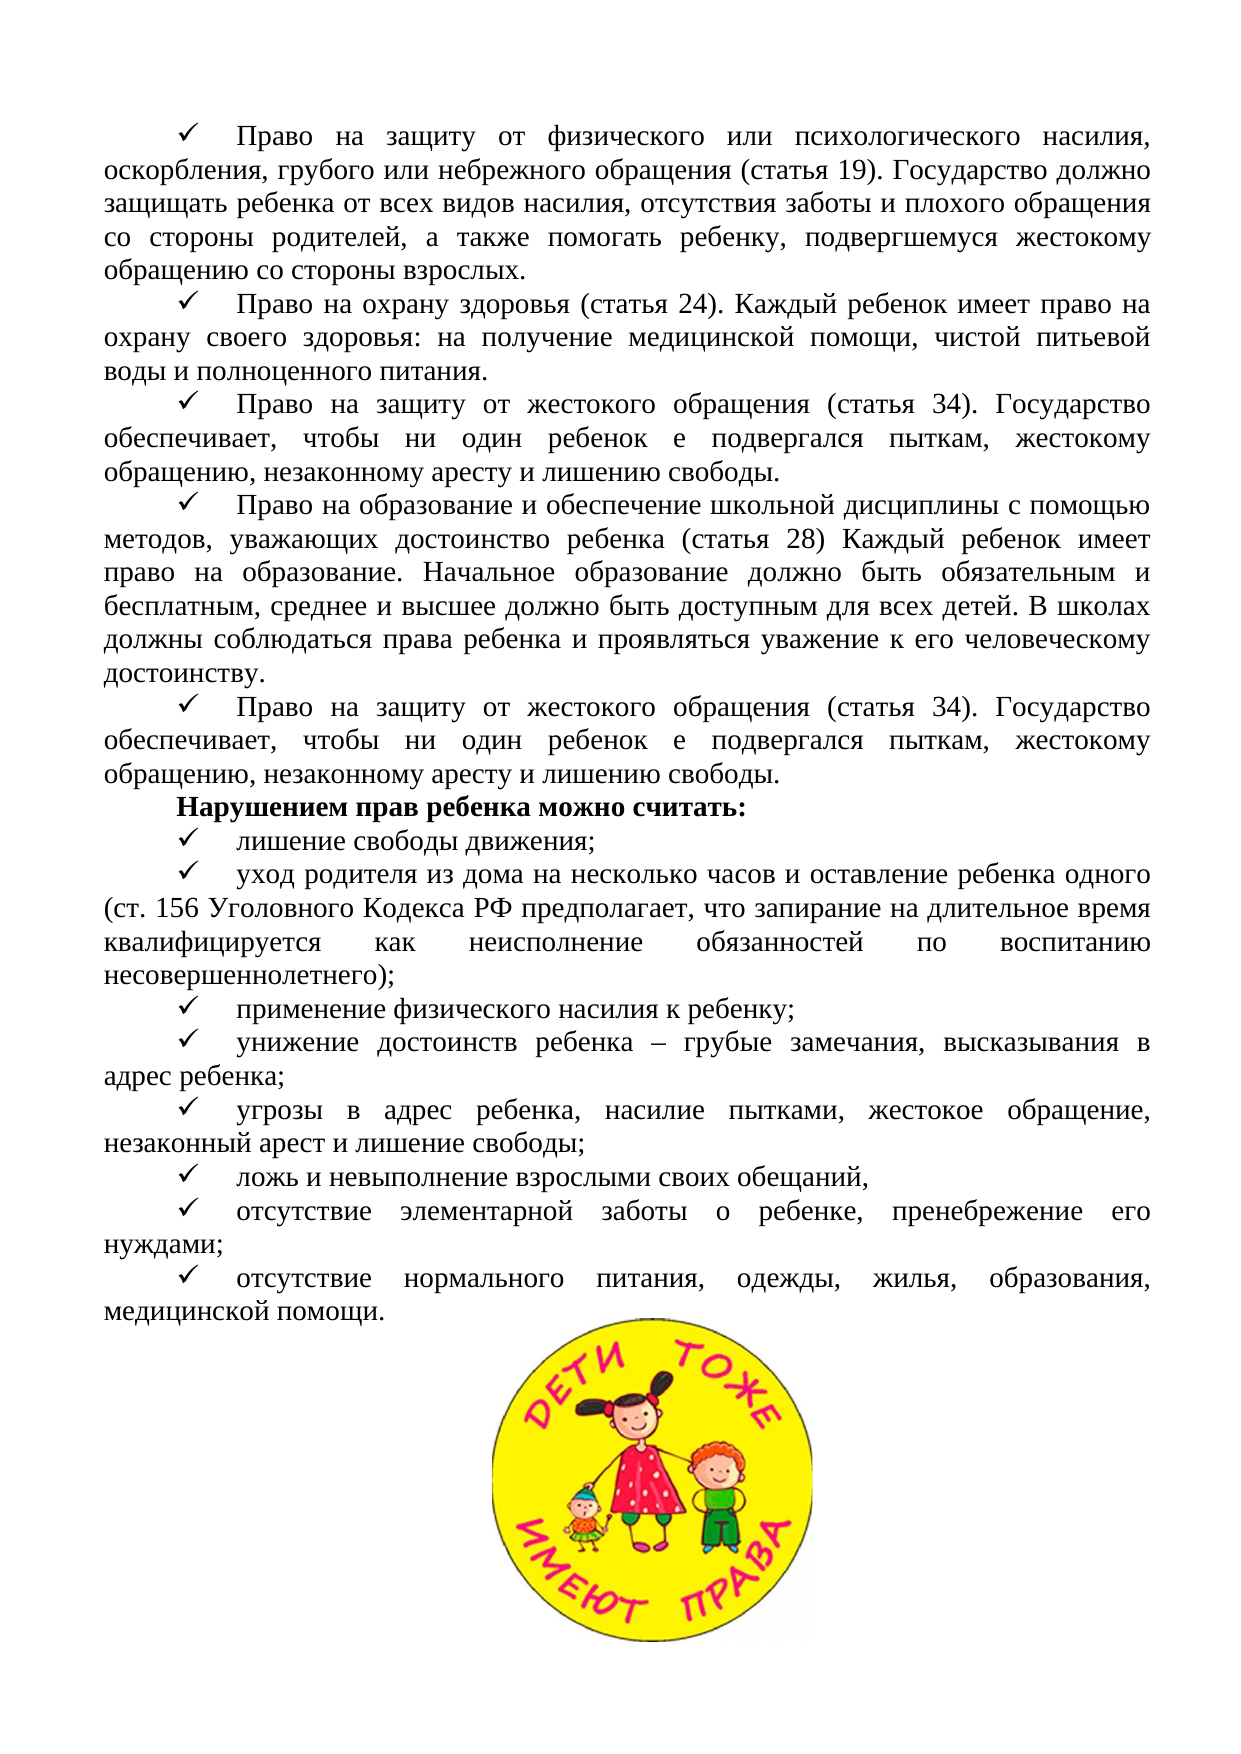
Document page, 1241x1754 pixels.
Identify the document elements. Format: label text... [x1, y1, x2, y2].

list Право на защиту от жестокого обращения (статья 34). Государство обеспечивает, чтобы ни один ребенок е подвергался пыткам, жестокому обращению, незаконному аресту и лишению свободы. [103, 689, 1152, 789]
list применение физического насилия к ребенку; [103, 991, 1152, 1024]
list Право на образование и обеспечение школьной дисциплины с помощью методов, уважающих достоинство ребенка (статья 28) Каждый ребенок имеет право на образование. Начальное образование должно быть обязательным и бесплатным, среднее и высшее должно быть доступным для всех детей. В школах должны соблюдаться права ребенка и проявляться уважение к его человеческому достоинству. [103, 487, 1152, 689]
list лишение свободы движения; [103, 823, 1152, 857]
picture [490, 1318, 812, 1640]
list уход родителя из дома на несколько часов и оставление ребенка одного (ст. 156 Уголовного Кодекса РФ предполагает, что запирание на длительное время квалифицируется как неисполнение обязанностей по воспитанию несовершеннолетнего); [103, 857, 1152, 991]
list ложь и невыполнение взрослыми своих обещаний, [103, 1159, 1152, 1193]
list Право на защиту от физического или психологического насилия, оскорбления, грубого или небрежного обращения (статья 19). Государство должно защищать ребенка от всех видов насилия, отсутствия заботы и плохого обращения со стороны родителей, а также помогать ребенку, подвергшемуся жестокому обращению со стороны взрослых. [103, 118, 1152, 286]
list отсутствие элементарной заботы о ребенке, пренебрежение его нуждами; [103, 1193, 1152, 1260]
list унижение достоинств ребенка – грубые замечания, высказывания в адрес ребенка; [103, 1024, 1152, 1092]
list отсутствие нормального питания, одежды, жилья, образования, медицинской помощи. [103, 1260, 1152, 1327]
list Право на защиту от жестокого обращения (статья 34). Государство обеспечивает, чтобы ни один ребенок е подвергался пыткам, жестокому обращению, незаконному аресту и лишению свободы. [103, 387, 1152, 487]
list угрозы в адрес ребенка, насилие пытками, жестокое обращение, незаконный арест и лишение свободы; [103, 1092, 1152, 1159]
text Нарушением прав ребенка можно считать: [103, 789, 1152, 823]
list Право на охрану здоровья (статья 24). Каждый ребенок имеет право на охрану своего здоровья: на получение медицинской помощи, чистой питьевой воды и полноценного питания. [103, 286, 1152, 387]
